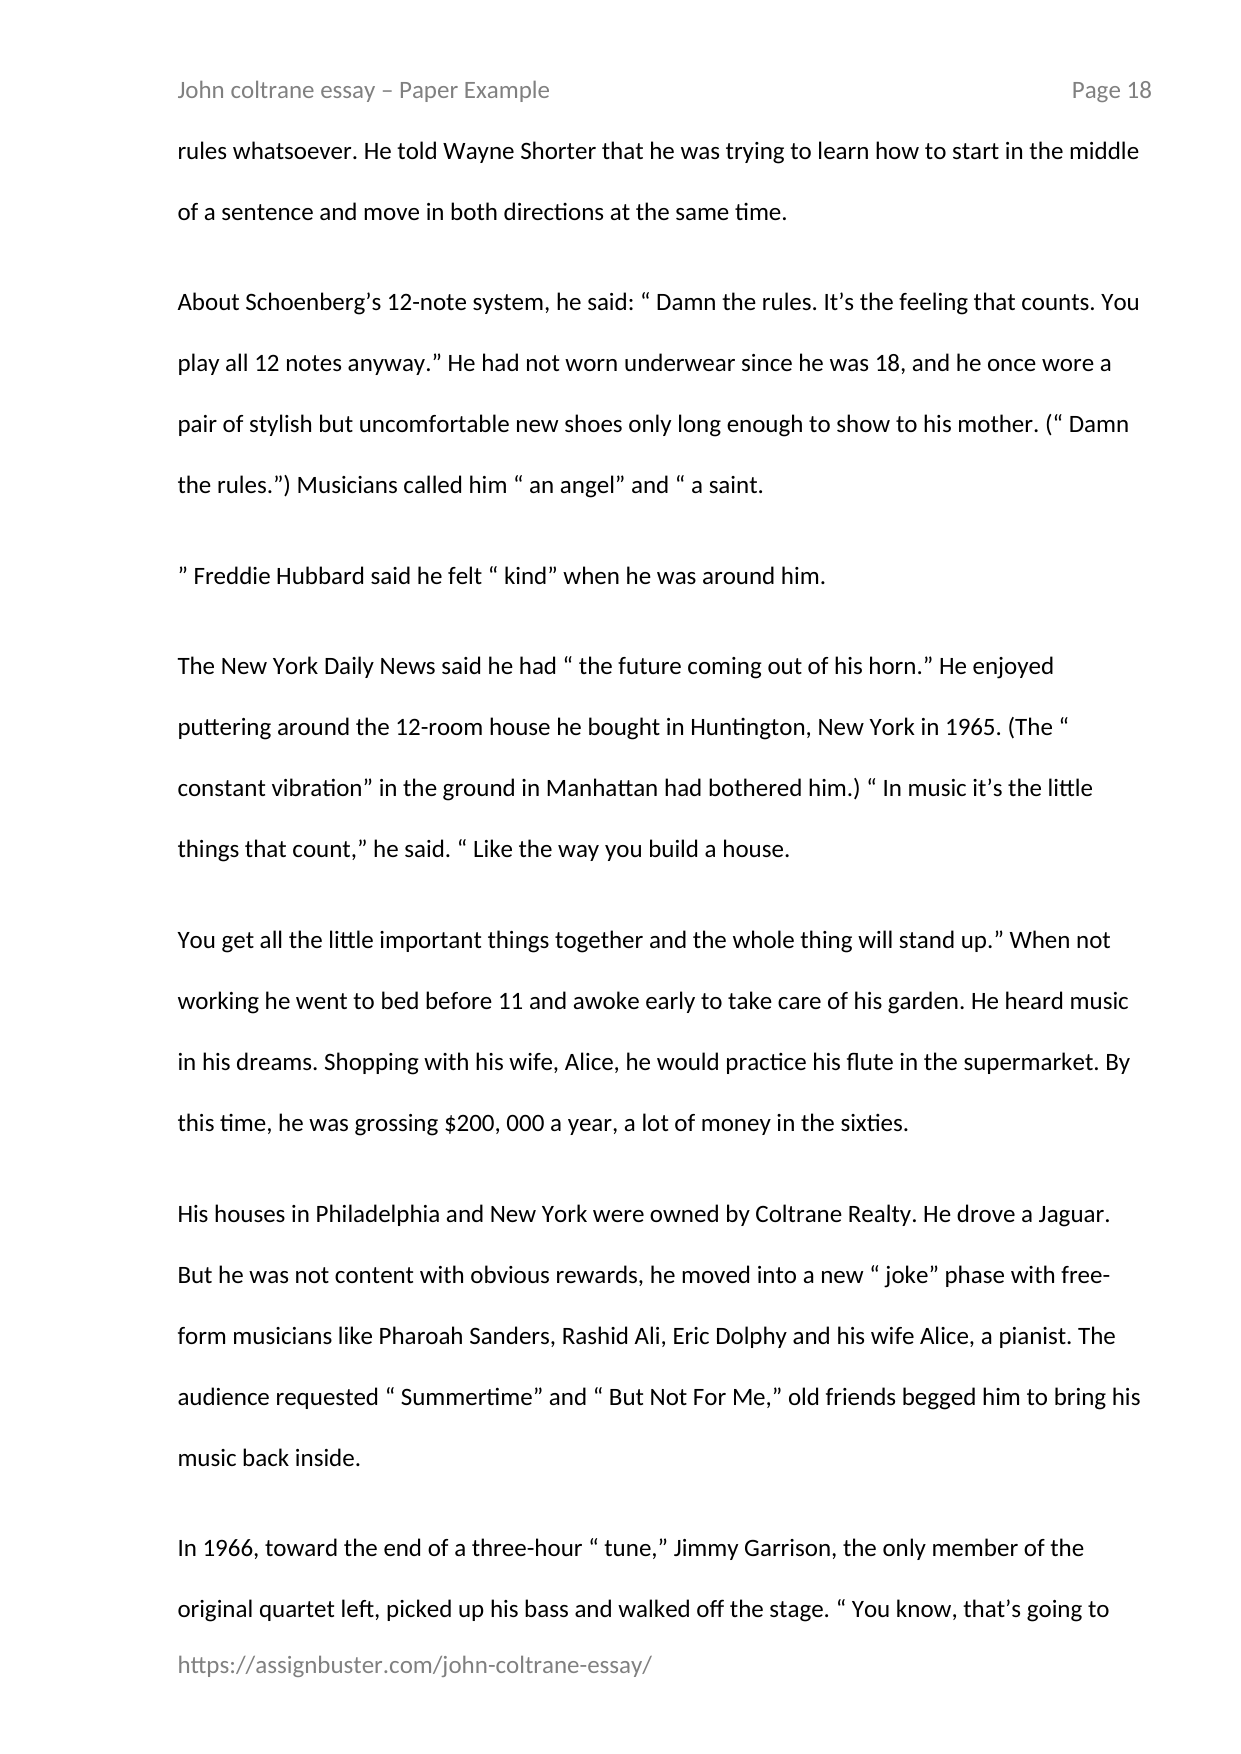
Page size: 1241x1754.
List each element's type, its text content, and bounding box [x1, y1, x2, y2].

text You get all the little important things together and the whole thing will stand up.” When not working he went to bed before 11 and awoke early to take care of his garden. He heard music in his dreams. Shopping with his wife, Alice, he would practice his flute in the supermarket. By this time, he was grossing $200, 000 a year, a lot of money in the sixties. [177, 924, 1152, 1138]
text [177, 1532, 1152, 1624]
text About Schoenberg’s 12-note system, he said: “ Damn the rules. It’s the feeling that counts. You play all 12 notes anyway.” He had not worn underwear since he was 18, and he once wore a pair of stylish but uncomfortable new shoes only long enough to show to his mother. (“ Damn the rules.”) Musicians called him “ an angel” and “ a saint. [177, 286, 1152, 500]
text His houses in Philadelphia and New York were owned by Coltrane Realty. He drove a Jaguar. But he was not content with obvious rewards, he moved into a new “ joke” phase with free- form musicians like Pharoah Sanders, Rashid Ali, Eric Dolphy and his wife Alice, a pianist. The audience requested “ Summertime” and “ But Not For Me,” old friends begged him to bring his music back inside. [177, 1198, 1152, 1472]
text The New York Daily News said he had “ the future coming out of his horn.” He enjoyed puttering around the 12-room house he bought in Huntington, New York in 1965. (The “ constant vibration” in the ground in Manhattan had bothered him.) “ In music it’s the little things that count,” he said. “ Like the way you build a house. [177, 651, 1152, 864]
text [177, 135, 1152, 226]
text ” Freddie Hubbard said he felt “ kind” when he was around him. [177, 560, 1152, 591]
